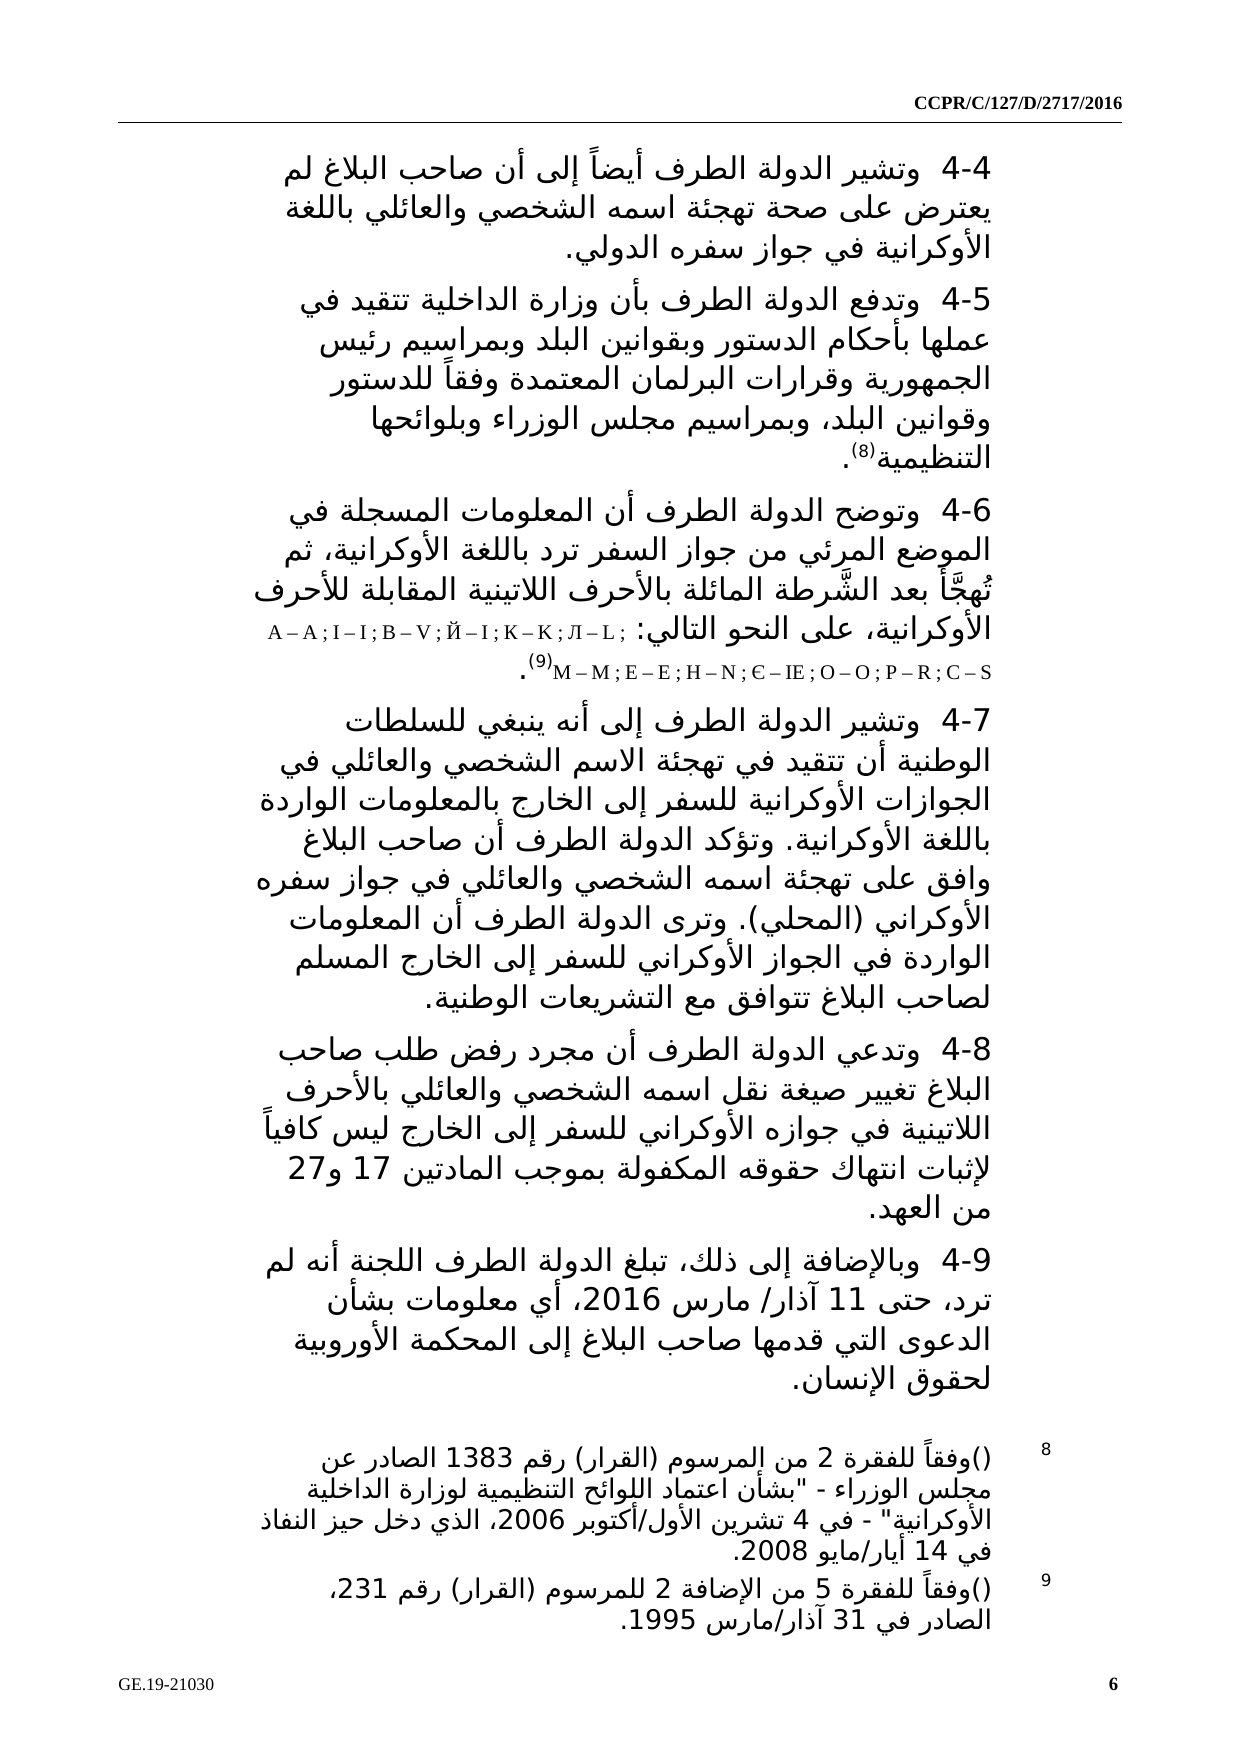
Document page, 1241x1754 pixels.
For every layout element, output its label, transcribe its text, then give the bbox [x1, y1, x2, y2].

text 4-4 وتشير الدولة الطرف أيضاً إلى أن صاحب البلاغ لم يعترض على صحة تهجئة اسمه الشخصي والعائلي باللغة الأوكرانية في جواز سفره الدولي. [248, 148, 992, 266]
text 4-6 وتوضح الدولة الطرف أن المعلومات المسجلة في الموضع المرئي من جواز السفر ترد باللغة الأوكرانية، ثم تُهجَّأ بعد الشَّرطة المائلة بالأحرف اللاتينية المقابلة للأحرف الأوكرانية، على النحو التالي: А – A ; І – I ; В – V ; Й – I ; К – K ; Л – L ; М – M ; Е – E ; Н – N ; Є – IE ; О – O ; Р – R ; С – S(). [248, 489, 992, 687]
text 4-5 وتدفع الدولة الطرف بأن وزارة الداخلية تتقيد في عملها بأحكام الدستور وبقوانين البلد وبمراسيم رئيس الجمهورية وقرارات البرلمان المعتمدة وفقاً للدستور وقوانين البلد، وبمراسيم مجلس الوزراء وبلوائحها التنظيمية(). [248, 279, 992, 477]
text 4-9 وبالإضافة إلى ذلك، تبلغ الدولة الطرف اللجنة أنه لم ترد، حتى 11 آذار/ مارس 2016، أي معلومات بشأن الدعوى التي قدمها صاحب البلاغ إلى المحكمة الأوروبية لحقوق الإنسان. [248, 1239, 992, 1398]
text 4-7 وتشير الدولة الطرف إلى أنه ينبغي للسلطات الوطنية أن تتقيد في تهجئة الاسم الشخصي والعائلي في الجوازات الأوكرانية للسفر إلى الخارج بالمعلومات الواردة باللغة الأوكرانية. وتؤكد الدولة الطرف أن صاحب البلاغ وافق على تهجئة اسمه الشخصي والعائلي في جواز سفره الأوكراني (المحلي). وترى الدولة الطرف أن المعلومات الواردة في الجواز الأوكراني للسفر إلى الخارج المسلم لصاحب البلاغ تتوافق مع التشريعات الوطنية. [248, 700, 992, 1016]
text 4-8 وتدعي الدولة الطرف أن مجرد رفض طلب صاحب البلاغ تغيير صيغة نقل اسمه الشخصي والعائلي بالأحرف اللاتينية في جوازه الأوكراني للسفر إلى الخارج ليس كافياً لإثبات انتهاك حقوقه المكفولة بموجب المادتين 17 و27 من العهد. [248, 1029, 992, 1227]
